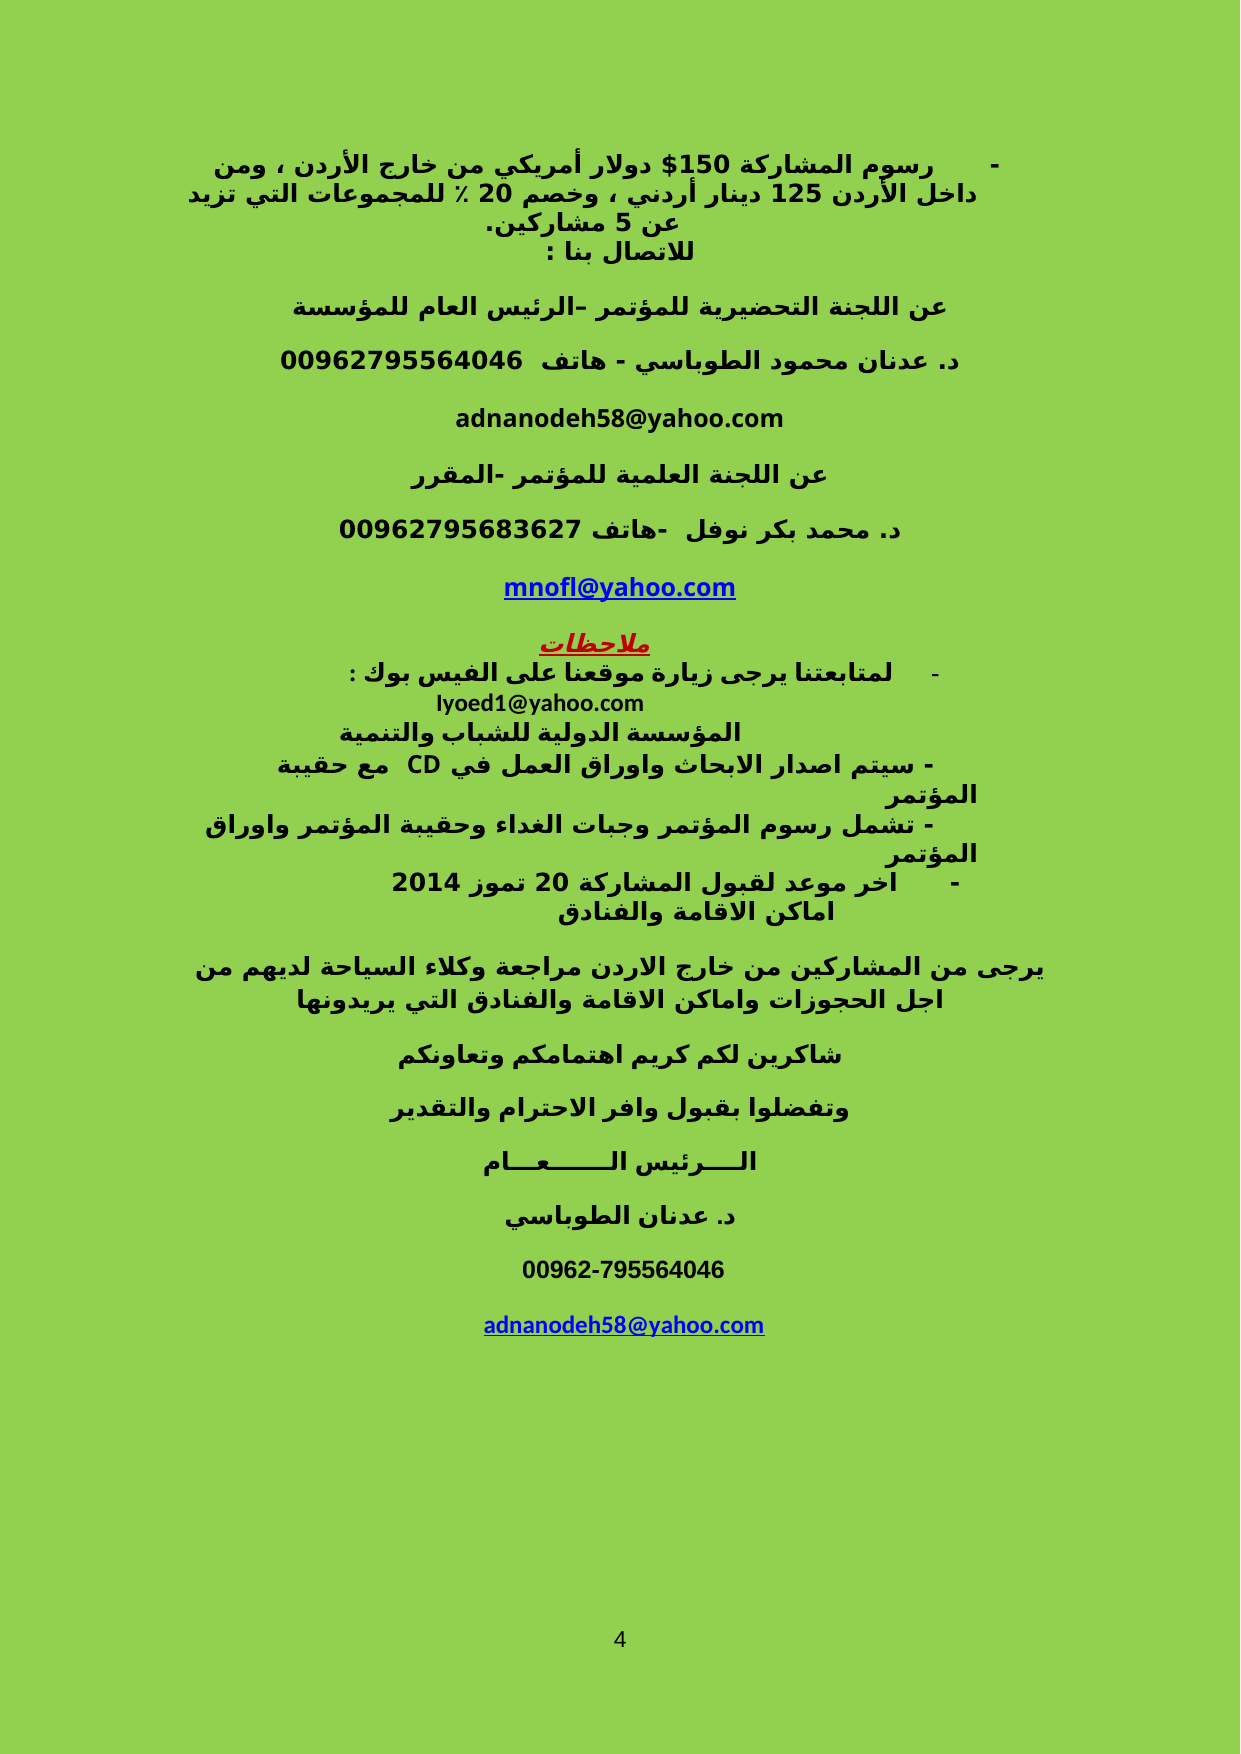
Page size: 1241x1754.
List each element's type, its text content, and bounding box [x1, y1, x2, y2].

text عن اللجنة العلمية للمؤتمر -المقرر [187, 461, 1053, 490]
text عن اللجنة التحضيرية للمؤتمر –الرئيس العام للمؤسسة [187, 292, 1053, 321]
list المؤسسة الدولية للشباب والتنمية [187, 718, 893, 747]
text د. عدنان الطوباسي [187, 1201, 1053, 1230]
text يرجى من المشاركين من خارج الاردن مراجعة وكلاء السياحة لديهم من اجل الحجوزات واماكن الاقامة والفنادق التي يريدونها [187, 952, 1053, 1014]
text adnanodeh58@yahoo.com [187, 1309, 1053, 1339]
text د. عدنان محمود الطوباسي - هاتف 00962795564046 [187, 346, 1053, 375]
text وتفضلوا بقبول وافر الاحترام والتقدير [187, 1093, 1053, 1122]
list رسوم المشاركة 150$ دولار أمريكي من خارج الأردن ، ومن داخل الأردن 125 دينار أردني ، وخصم 20 ٪ للمجموعات التي تزيد عن 5 مشاركين. [187, 150, 1015, 237]
text الــــرئيس الـــــــعـــام [187, 1147, 1053, 1176]
text د. محمد بكر نوفل -هاتف 00962795683627 [187, 515, 1053, 544]
list ملاحظات [187, 629, 1000, 658]
text adnanodeh58@yahoo.com [187, 401, 1053, 435]
list لمتابعتنا يرجى زيارة موقعنا على الفيس بوك : [187, 658, 931, 687]
list - اخر موعد لقبول المشاركة 20 تموز 2014 [187, 868, 978, 897]
text شاكرين لكم كريم اهتمامكم وتعاونكم [187, 1039, 1053, 1068]
list - تشمل رسوم المؤتمر وجبات الغداء وحقيبة المؤتمر واوراق المؤتمر [187, 810, 978, 868]
text اماكن الاقامة والفنادق [187, 897, 1053, 926]
text للاتصال بنا : [187, 237, 1053, 267]
text mnofl@yahoo.com [187, 569, 1053, 603]
list - سيتم اصدار الابحاث واوراق العمل في CD مع حقيبة المؤتمر [187, 747, 978, 810]
list Iyoed1@yahoo.com [187, 687, 893, 718]
text 00962-795564046 [187, 1255, 1053, 1284]
